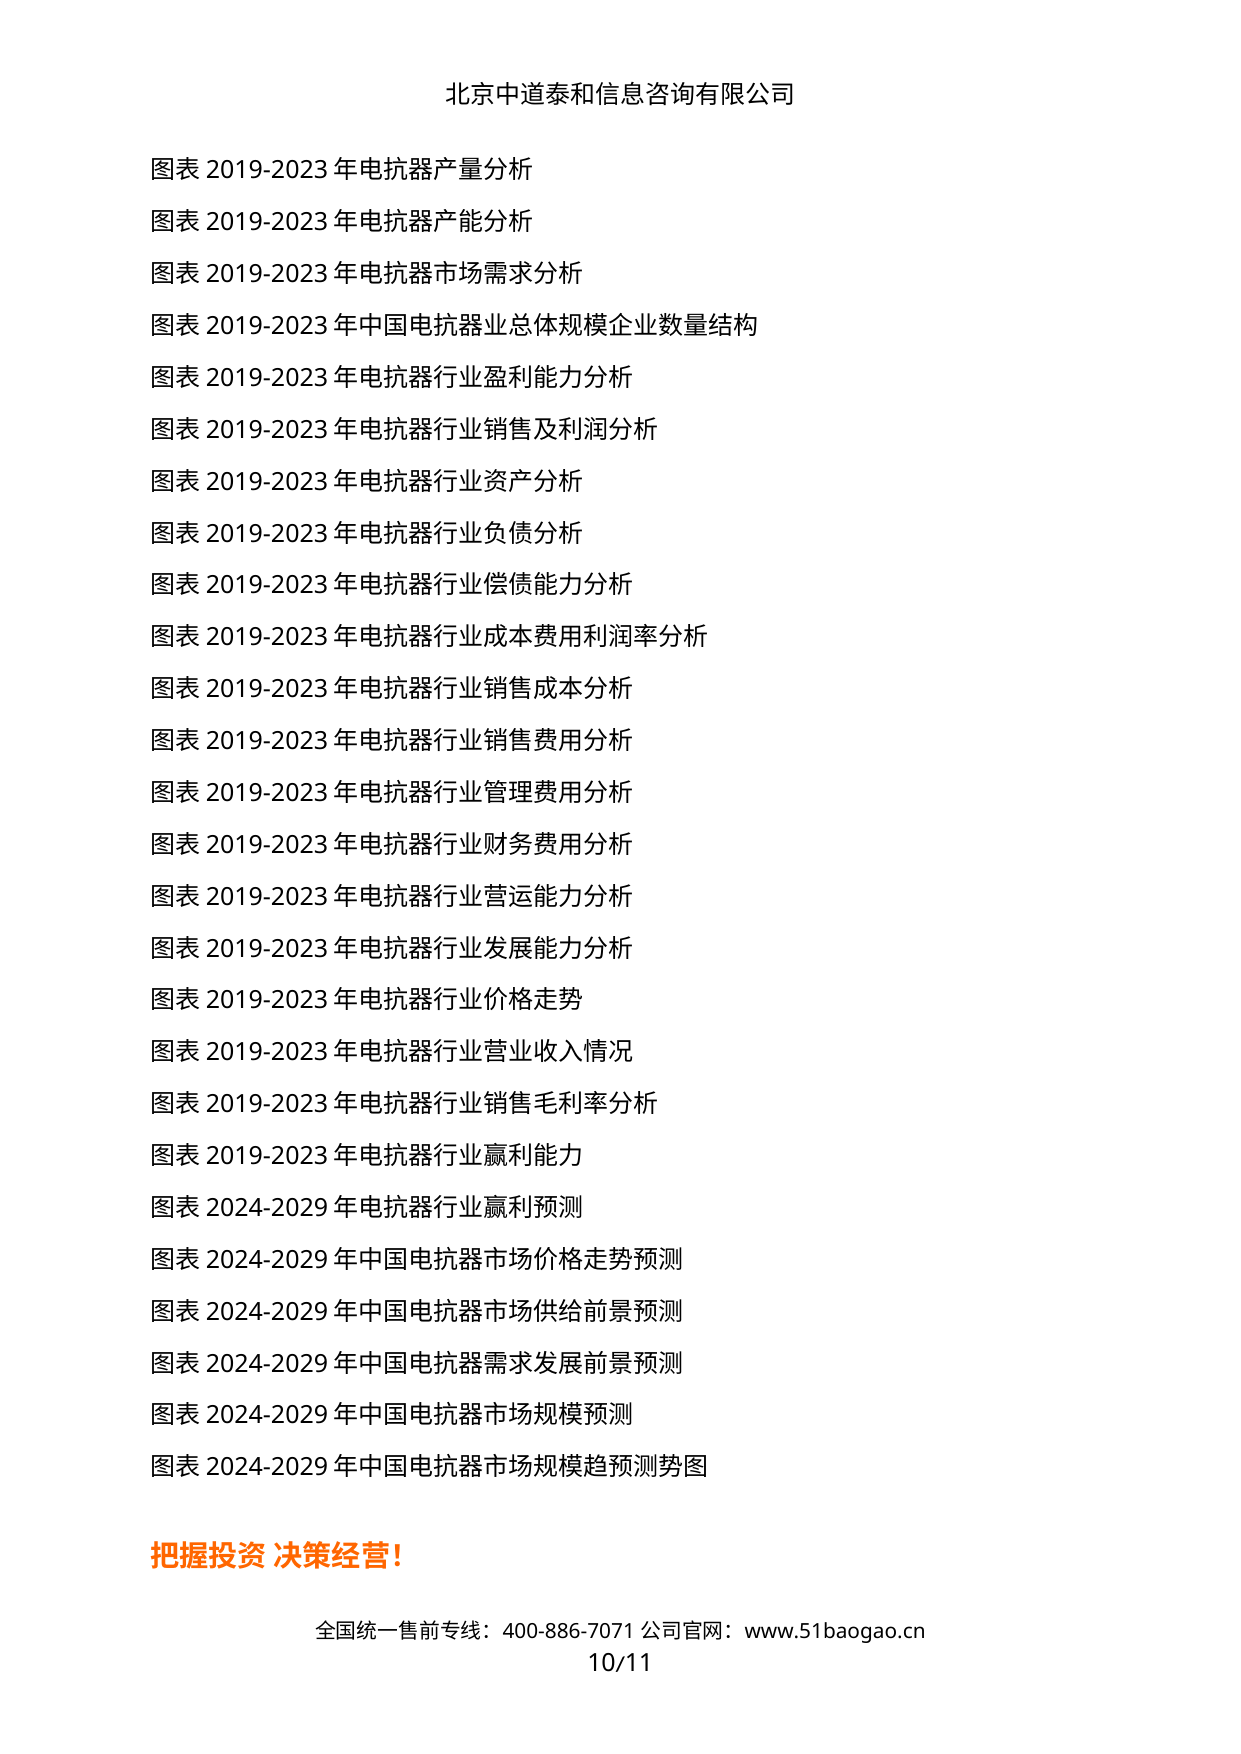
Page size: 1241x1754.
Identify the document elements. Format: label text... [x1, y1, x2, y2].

text 图表 2019-2023年电抗器行业营运能力分析 [150, 876, 1090, 912]
text 图表 2019-2023年中国电抗器业总体规模企业数量结构 [150, 306, 1090, 342]
text 图表 2019-2023年电抗器行业营业收入情况 [150, 1032, 1090, 1068]
text 图表 2019-2023年电抗器行业负债分析 [150, 513, 1090, 549]
text 图表 2019-2023年电抗器产量分析 [150, 150, 1090, 186]
text 图表 2019-2023年电抗器行业销售及利润分析 [150, 409, 1090, 446]
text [150, 1499, 1090, 1575]
text 图表 2024-2029年中国电抗器市场规模趋预测势图 [150, 1447, 1090, 1483]
text 图表 2019-2023年电抗器市场需求分析 [150, 254, 1090, 290]
text 图表 2024-2029年中国电抗器市场供给前景预测 [150, 1291, 1090, 1327]
text 图表 2019-2023年电抗器行业销售毛利率分析 [150, 1084, 1090, 1120]
text 图表 2024-2029年电抗器行业赢利预测 [150, 1187, 1090, 1224]
text 图表 2019-2023年电抗器行业销售成本分析 [150, 669, 1090, 705]
text 图表 2024-2029年中国电抗器市场规模预测 [150, 1395, 1090, 1431]
text 图表 2019-2023年电抗器行业偿债能力分析 [150, 565, 1090, 601]
text 图表 2024-2029年中国电抗器市场价格走势预测 [150, 1239, 1090, 1276]
text 图表 2019-2023年电抗器行业赢利能力 [150, 1136, 1090, 1172]
text 图表 2019-2023年电抗器行业成本费用利润率分析 [150, 617, 1090, 653]
text 图表 2024-2029年中国电抗器需求发展前景预测 [150, 1343, 1090, 1379]
text 图表 2019-2023年电抗器行业管理费用分析 [150, 772, 1090, 809]
text 图表 2019-2023年电抗器行业发展能力分析 [150, 928, 1090, 964]
text 图表 2019-2023年电抗器行业资产分析 [150, 461, 1090, 497]
text 图表 2019-2023年电抗器行业价格走势 [150, 980, 1090, 1016]
text 图表 2019-2023年电抗器行业销售费用分析 [150, 721, 1090, 757]
text 图表 2019-2023年电抗器行业盈利能力分析 [150, 357, 1090, 394]
text 图表 2019-2023年电抗器产能分析 [150, 202, 1090, 238]
text 图表 2019-2023年电抗器行业财务费用分析 [150, 824, 1090, 861]
